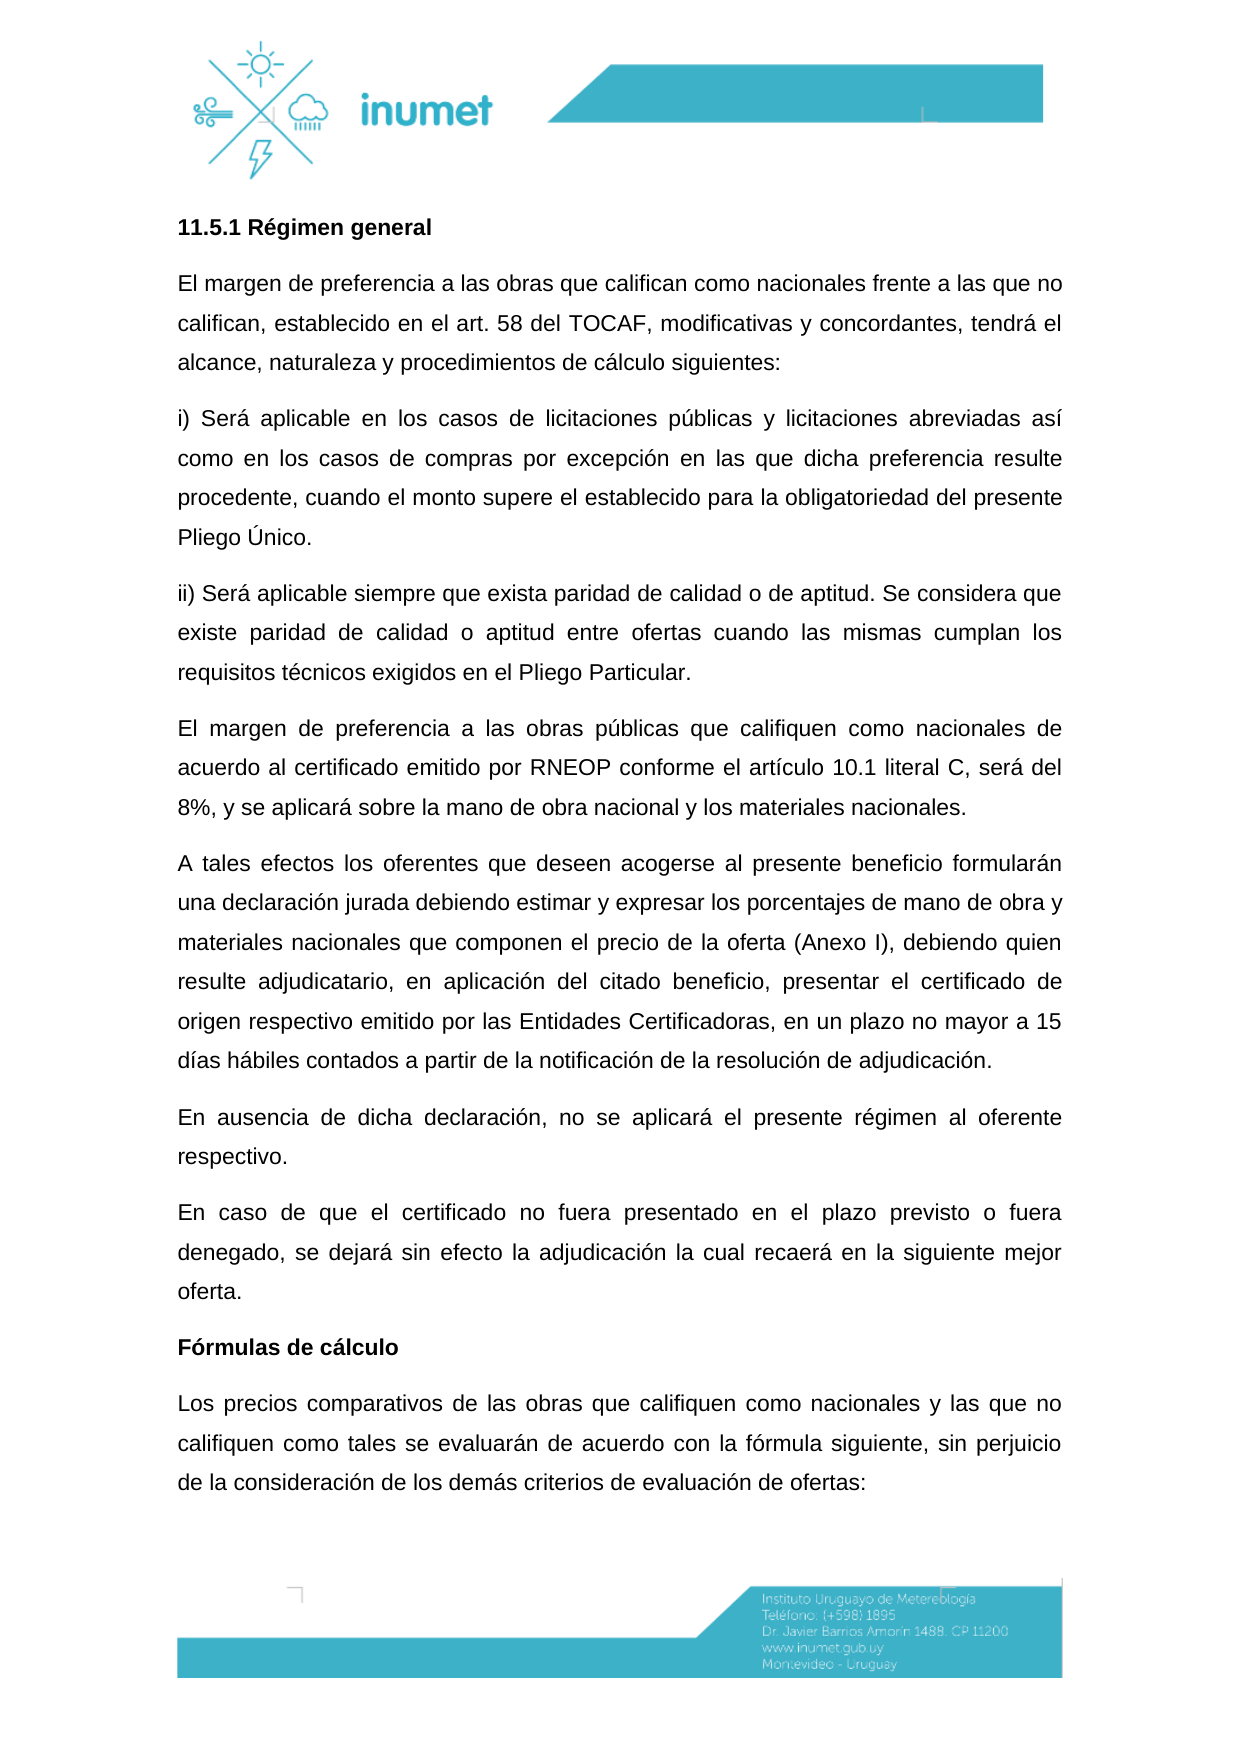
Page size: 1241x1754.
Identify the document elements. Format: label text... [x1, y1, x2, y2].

picture [157, 31, 1044, 180]
text El margen de preferencia a las obras que califican como nacionales frente a las que no califican, establecido en el art. 58 del TOCAF, modificativas y concordantes, tendrá el alcance, naturaleza y procedimientos de cálculo siguientes: [177, 270, 1063, 375]
text En ausencia de dicha declaración, no se aplicará el presente régimen al oferente respectivo. [177, 1103, 1063, 1169]
text ii) Será aplicable siempre que exista paridad de calidad o de aptitud. Se considera que existe paridad de calidad o aptitud entre ofertas cuando las mismas cumplan los requisitos técnicos exigidos en el Pliego Particular. [177, 580, 1063, 685]
text El margen de preferencia a las obras públicas que califiquen como nacionales de acuerdo al certificado emitido por RNEOP conforme el artículo 10.1 literal C, será del 8%, y se aplicará sobre la mano de obra nacional y los materiales nacionales. [177, 715, 1063, 820]
text En caso de que el certificado no fuera presentado en el plazo previsto o fuera denegado, se dejará sin efecto la adjudicación la cual recaerá en la siguiente mejor oferta. [177, 1199, 1063, 1304]
picture [177, 1578, 1063, 1678]
text i) Será aplicable en los casos de licitaciones públicas y licitaciones abreviadas así como en los casos de compras por excepción en las que dicha preferencia resulte procedente, cuando el monto supere el establecido para la obligatoriedad del presente Pliego Único. [177, 405, 1063, 550]
text A tales efectos los oferentes que deseen acogerse al presente beneficio formularán una declaración jurada debiendo estimar y expresar los porcentajes de mano de obra y materiales nacionales que componen el precio de la oferta (Anexo I), debiendo quien resulte adjudicatario, en aplicación del citado beneficio, presentar el certificado de origen respectivo emitido por las Entidades Certificadoras, en un plazo no mayor a 15 días hábiles contados a partir de la notificación de la resolución de adjudicación. [177, 850, 1063, 1074]
text Fórmulas de cálculo [177, 1334, 1063, 1361]
text Los precios comparativos de las obras que califiquen como nacionales y las que no califiquen como tales se evaluarán de acuerdo con la fórmula siguiente, sin perjuicio de la consideración de los demás criterios de evaluación de ofertas: [177, 1390, 1063, 1496]
text 11.5.1 Régimen general [177, 214, 1063, 240]
